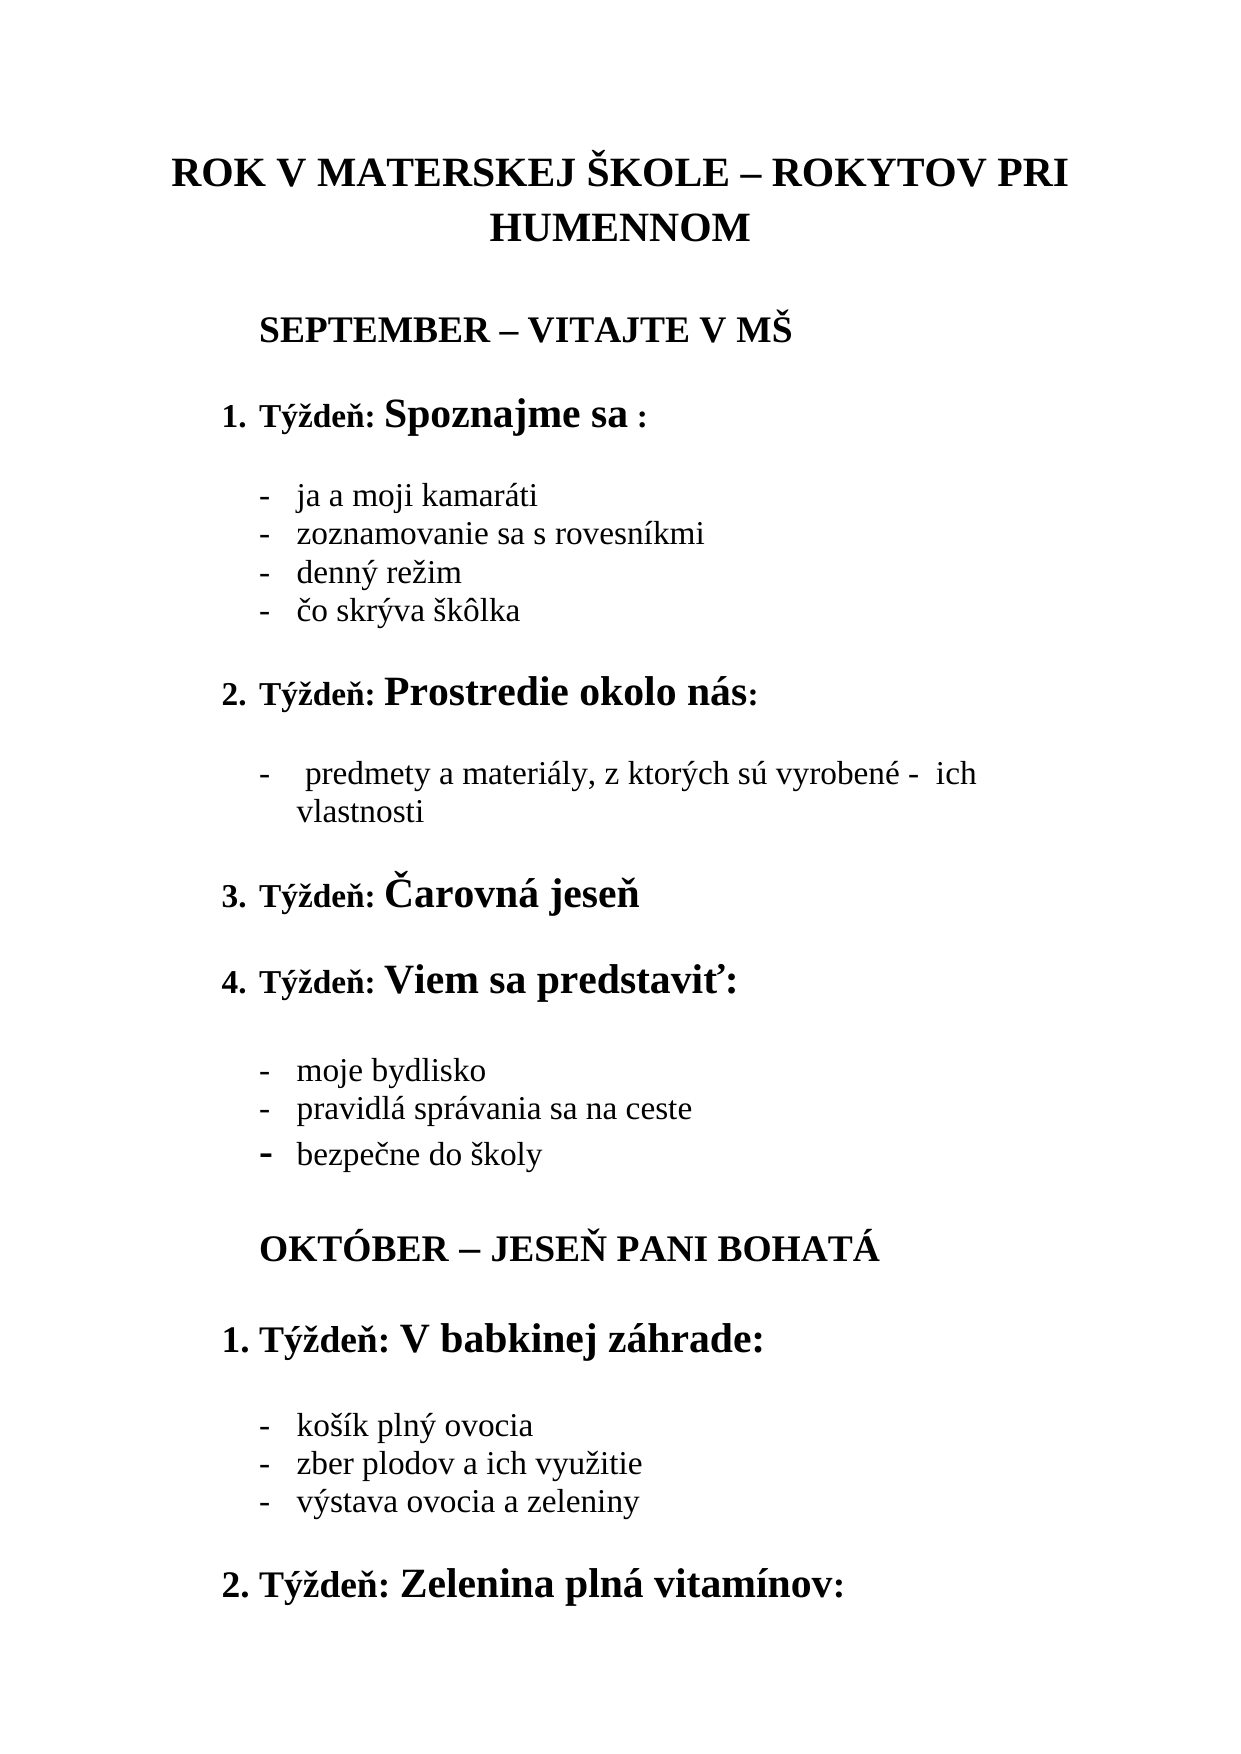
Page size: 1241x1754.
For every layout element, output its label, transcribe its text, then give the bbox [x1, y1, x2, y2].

list bezpečne do školy [259, 1127, 1092, 1175]
list zber plodov a ich využitie [259, 1443, 1092, 1481]
text OKTÓBER – JESEŇ PANI BOHATÁ [185, 1223, 1092, 1271]
list čo skrýva škôlka [259, 590, 1092, 628]
list denný režim [259, 552, 1092, 590]
list Týždeň: Viem sa predstaviť: [221, 954, 1092, 1002]
list predmety a materiály, z ktorých sú vyrobené - ich vlastnosti [259, 753, 1092, 830]
list zoznamovanie sa s rovesníkmi [259, 513, 1092, 552]
list Týždeň: V babkinej záhrade: [221, 1314, 1092, 1362]
list pravidlá správania sa na ceste [259, 1088, 1092, 1127]
list ja a moji kamaráti [259, 475, 1092, 513]
list košík plný ovocia [259, 1405, 1092, 1443]
list výstava ovocia a zeleniny [259, 1481, 1092, 1520]
list Týždeň: Spoznajme sa : [221, 389, 1092, 437]
text SEPTEMBER – VITAJTE V MŠ [185, 307, 1092, 351]
list Týždeň: Čarovná jeseň [221, 868, 1092, 916]
list Týždeň: Zelenina plná vitamínov: [221, 1558, 1092, 1606]
list moje bydlisko [259, 1050, 1092, 1088]
list Týždeň: Prostredie okolo nás: [221, 667, 1092, 715]
text ROK V MATERSKEJ ŠKOLE – ROKYTOV PRI HUMENNOM [148, 148, 1092, 251]
